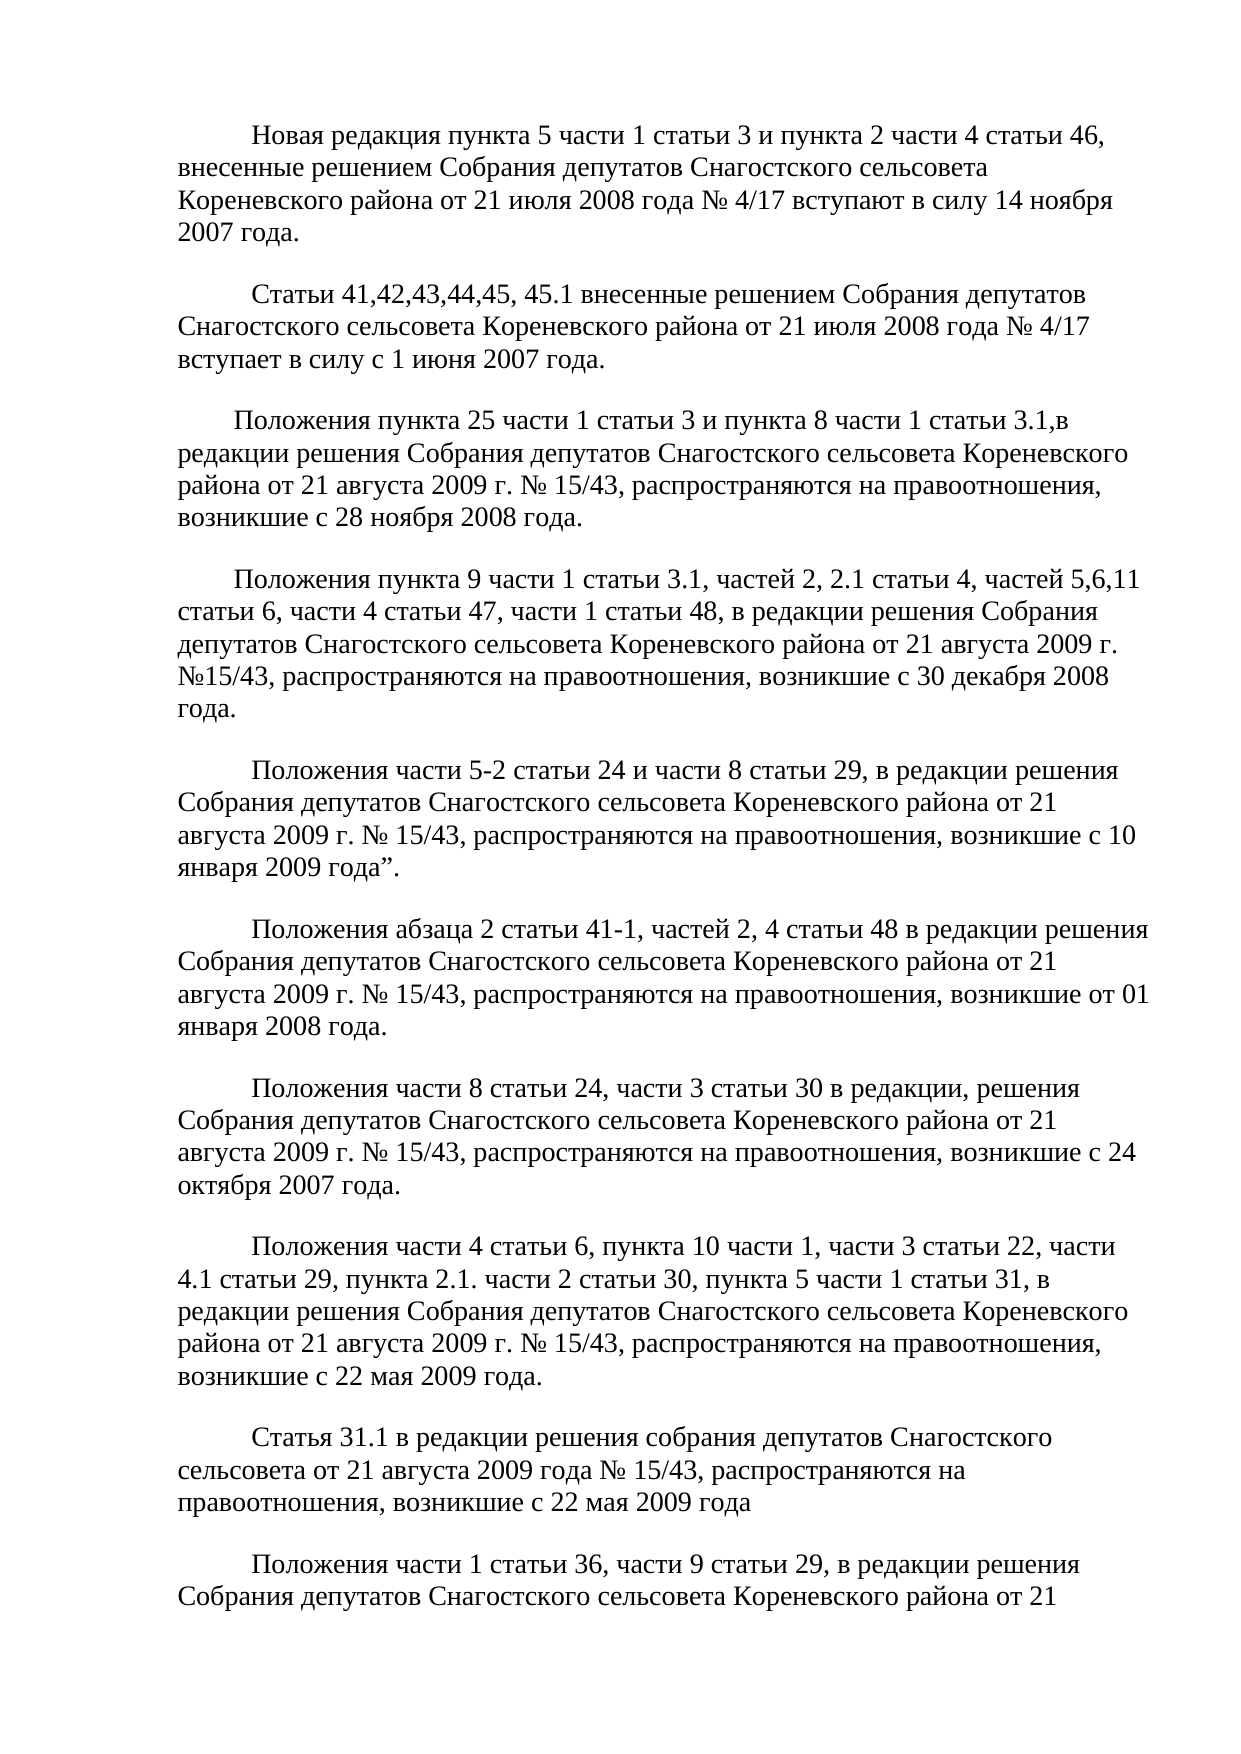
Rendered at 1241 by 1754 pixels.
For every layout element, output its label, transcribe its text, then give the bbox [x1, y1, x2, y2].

text Положения части 5-2 статьи 24 и части 8 статьи 29, в редакции решения Собрания депутатов Снагостского сельсовета Кореневского района от 21 августа 2009 г. № 15/43, распространяются на правоотношения, возникшие с 10 января 2009 года”. [177, 753, 1152, 883]
text Положения пункта 25 части 1 статьи 3 и пункта 8 части 1 статьи 3.1,в редакции решения Собрания депутатов Снагостского сельсовета Кореневского района от 21 августа 2009 г. № 15/43, распространяются на правоотношения, возникшие с 28 ноября 2008 года. [177, 403, 1152, 533]
text Статьи 41,42,43,44,45, 45.1 внесенные решением Собрания депутатов Снагостского сельсовета Кореневского района от 21 июля 2008 года № 4/17 вступает в силу с 1 июня 2007 года. [177, 277, 1152, 374]
text Положения части 4 статьи 6, пункта 10 части 1, части 3 статьи 22, части 4.1 статьи 29, пункта 2.1. части 2 статьи 30, пункта 5 части 1 статьи 31, в редакции решения Собрания депутатов Снагостского сельсовета Кореневского района от 21 августа 2009 г. № 15/43, распространяются на правоотношения, возникшие с 22 мая 2009 года. [177, 1229, 1152, 1391]
text Положения части 8 статьи 24, части 3 статьи 30 в редакции, решения Собрания депутатов Снагостского сельсовета Кореневского района от 21 августа 2009 г. № 15/43, распространяются на правоотношения, возникшие с 24 октября 2007 года. [177, 1071, 1152, 1200]
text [177, 1547, 1152, 1612]
text Новая редакция пункта 5 части 1 статьи 3 и пункта 2 части 4 статьи 46, внесенные решением Собрания депутатов Снагостского сельсовета Кореневского района от 21 июля 2008 года № 4/17 вступают в силу 14 ноября 2007 года. [177, 118, 1152, 248]
text Положения пункта 9 части 1 статьи 3.1, частей 2, 2.1 статьи 4, частей 5,6,11 статьи 6, части 4 статьи 47, части 1 статьи 48, в редакции решения Собрания депутатов Снагостского сельсовета Кореневского района от 21 августа 2009 г. №15/43, распространяются на правоотношения, возникшие с 30 декабря 2008 года. [177, 562, 1152, 724]
text Положения абзаца 2 статьи 41-1, частей 2, 4 статьи 48 в редакции решения Собрания депутатов Снагостского сельсовета Кореневского района от 21 августа 2009 г. № 15/43, распространяются на правоотношения, возникшие от 01 января 2008 года. [177, 912, 1152, 1041]
text Статья 31.1 в редакции решения собрания депутатов Снагостского сельсовета от 21 августа 2009 года № 15/43, распространяются на правоотношения, возникшие с 22 мая 2009 года [177, 1421, 1152, 1518]
